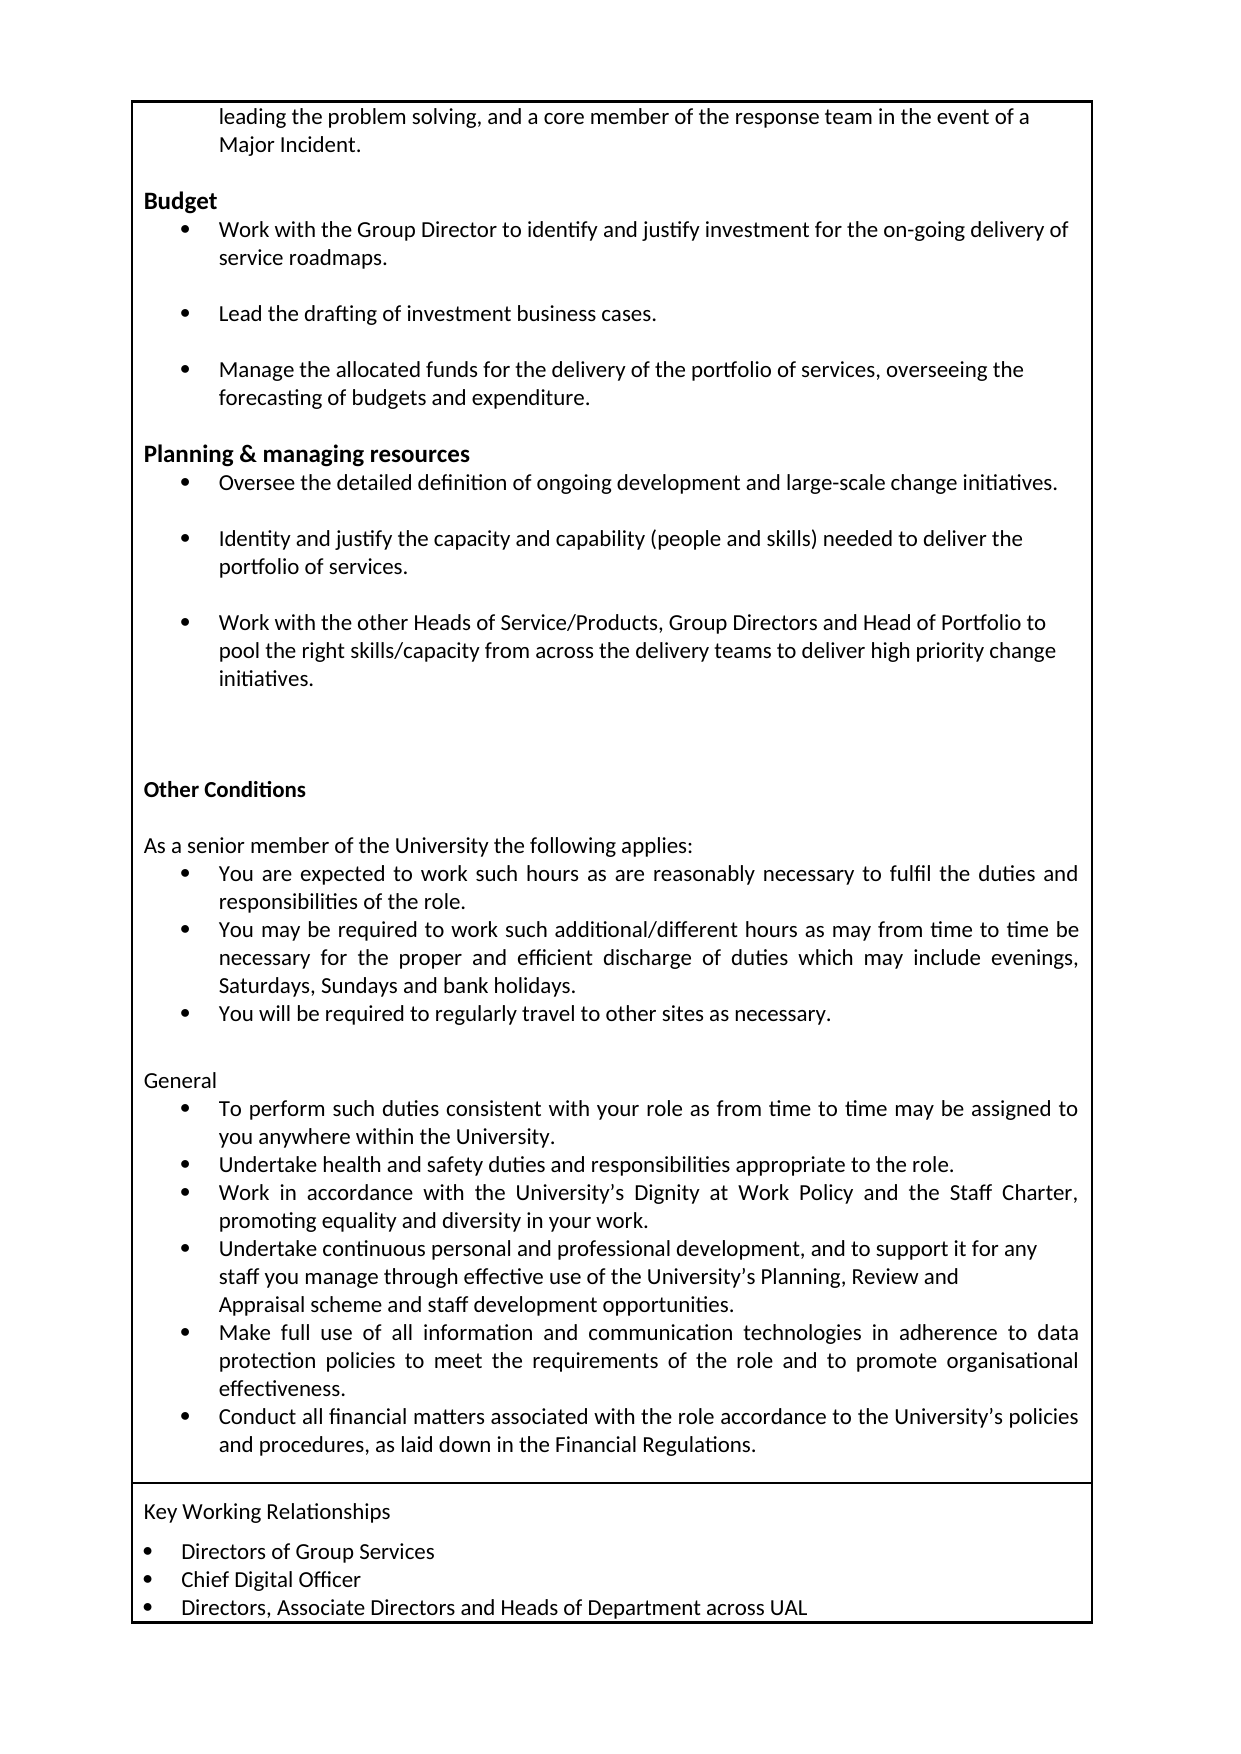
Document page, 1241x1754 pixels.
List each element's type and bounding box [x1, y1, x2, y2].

table_cell [133, 103, 1091, 1482]
table_cell [133, 1484, 1091, 1621]
